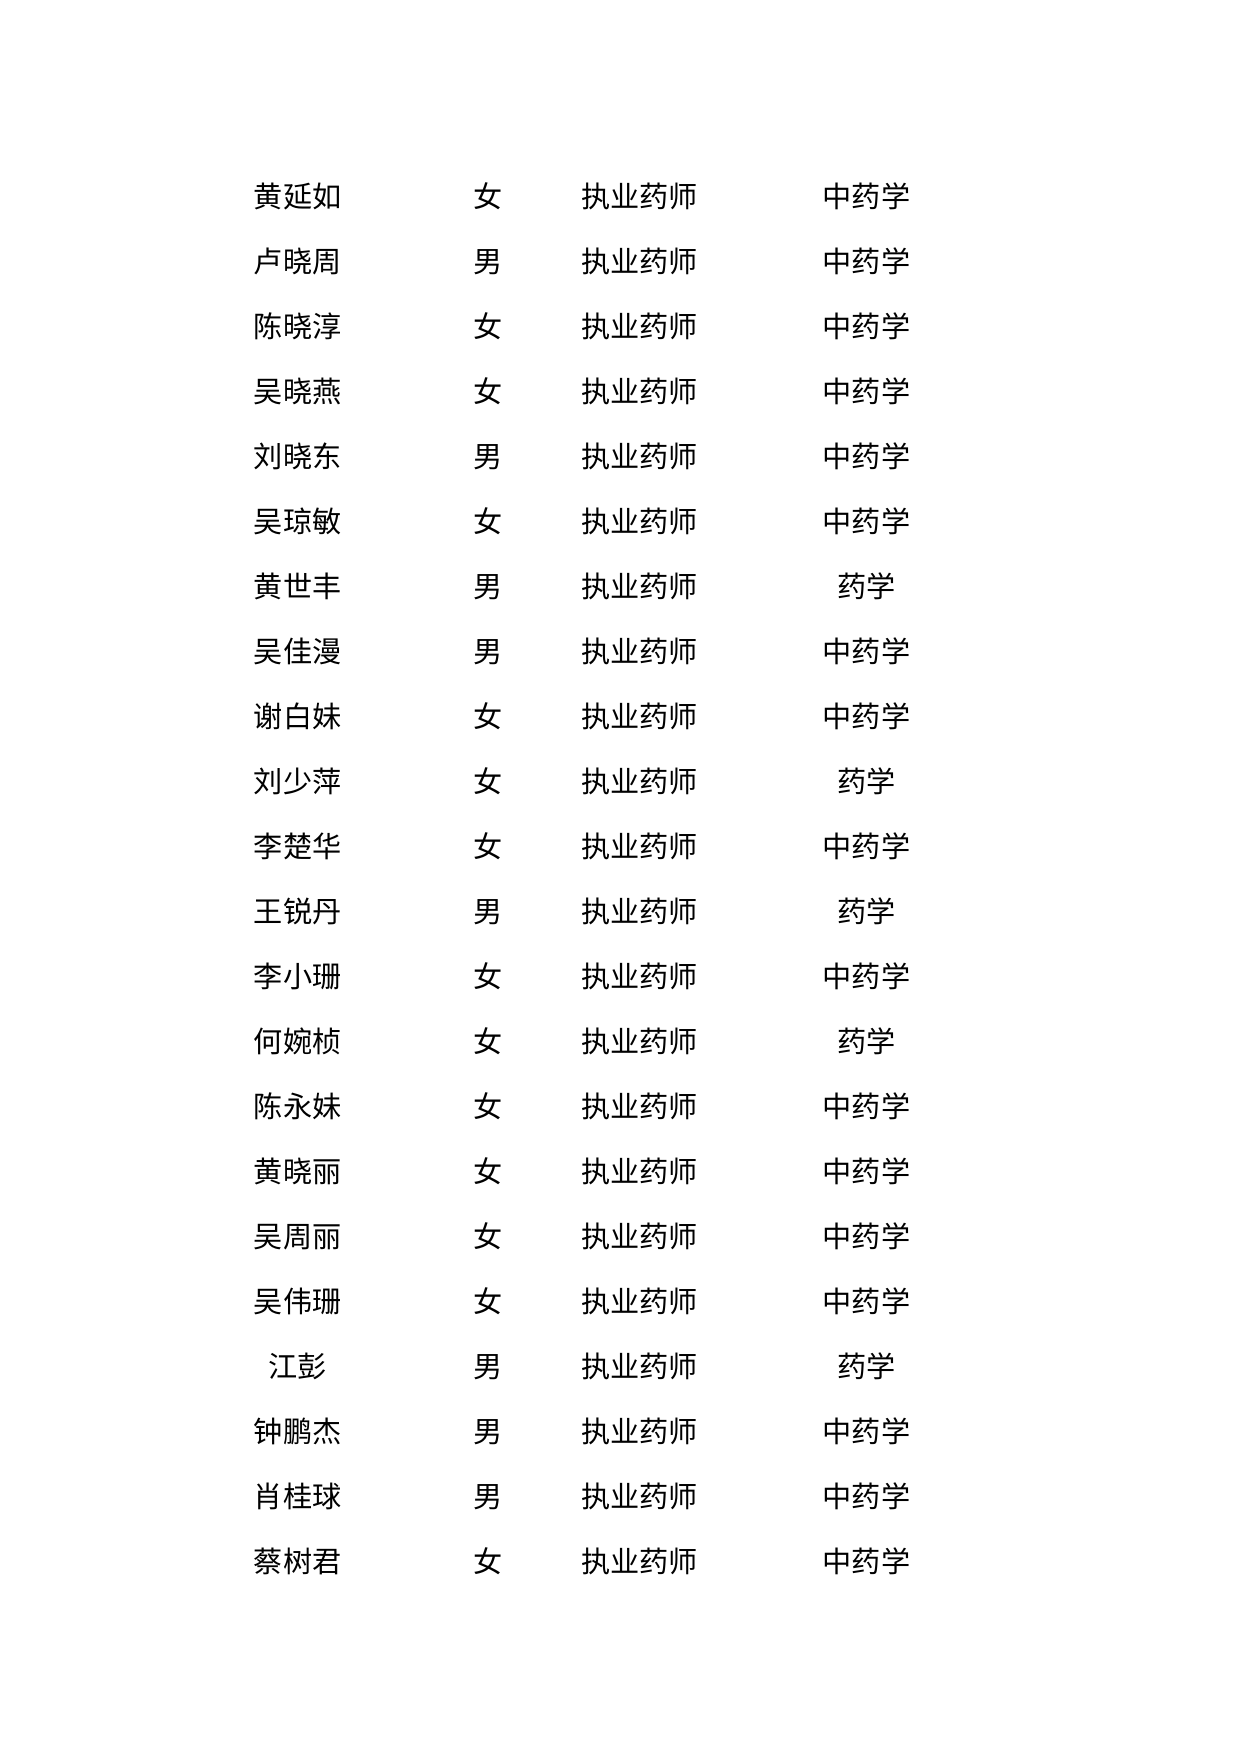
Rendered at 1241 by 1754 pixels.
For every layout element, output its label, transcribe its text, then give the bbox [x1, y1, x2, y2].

table_cell 执业药师 [567, 1527, 711, 1592]
table_cell 男 [409, 877, 567, 942]
table_cell 执业药师 [567, 227, 711, 292]
table_cell 执业药师 [567, 617, 711, 682]
table_cell 执业药师 [567, 1137, 711, 1202]
table_cell 女 [409, 1202, 567, 1267]
table_cell 执业药师 [567, 487, 711, 552]
table_cell 吴伟珊 [186, 1267, 409, 1332]
table_cell 执业药师 [567, 1462, 711, 1527]
table_cell 陈永妹 [186, 1072, 409, 1137]
table_cell 吴周丽 [186, 1202, 409, 1267]
table_cell 女 [409, 747, 567, 812]
table_cell 男 [409, 1462, 567, 1527]
table_cell 中药学 [711, 682, 1021, 747]
table_cell 男 [409, 1397, 567, 1462]
table_cell 中药学 [711, 487, 1021, 552]
table_cell 李楚华 [186, 812, 409, 877]
table_cell 女 [409, 357, 567, 422]
table_cell 中药学 [711, 1267, 1021, 1332]
table_cell 执业药师 [567, 422, 711, 487]
table_cell 吴佳漫 [186, 617, 409, 682]
table_cell 女 [409, 1527, 567, 1592]
table_cell 药学 [711, 747, 1021, 812]
table_cell 吴晓燕 [186, 357, 409, 422]
table_cell 刘晓东 [186, 422, 409, 487]
table_cell 男 [409, 552, 567, 617]
table_cell 女 [409, 487, 567, 552]
table_cell 执业药师 [567, 1332, 711, 1397]
table_cell 药学 [711, 1007, 1021, 1072]
table_cell 女 [409, 812, 567, 877]
table_cell 男 [409, 227, 567, 292]
table_cell 执业药师 [567, 1007, 711, 1072]
table_cell 男 [409, 617, 567, 682]
table_cell 中药学 [711, 1072, 1021, 1137]
table_cell 中药学 [711, 162, 1021, 227]
table_cell 药学 [711, 552, 1021, 617]
table_cell 中药学 [711, 1527, 1021, 1592]
table_cell 执业药师 [567, 1202, 711, 1267]
table_cell 男 [409, 1332, 567, 1397]
table_cell 黄晓丽 [186, 1137, 409, 1202]
table_cell 执业药师 [567, 552, 711, 617]
table_cell 执业药师 [567, 682, 711, 747]
table_cell 中药学 [711, 1397, 1021, 1462]
table_cell 执业药师 [567, 1267, 711, 1332]
table_cell 中药学 [711, 1202, 1021, 1267]
table_cell 执业药师 [567, 292, 711, 357]
table_cell 李小珊 [186, 942, 409, 1007]
table_cell 女 [409, 1007, 567, 1072]
table_cell 中药学 [711, 227, 1021, 292]
table_cell 中药学 [711, 942, 1021, 1007]
table_cell 女 [409, 682, 567, 747]
table_cell 女 [409, 1072, 567, 1137]
table_cell 女 [409, 942, 567, 1007]
table_cell 吴琼敏 [186, 487, 409, 552]
table_cell 女 [409, 162, 567, 227]
table_cell 执业药师 [567, 162, 711, 227]
table_cell 钟鹏杰 [186, 1397, 409, 1462]
table_cell 药学 [711, 877, 1021, 942]
table_cell 肖桂球 [186, 1462, 409, 1527]
table_cell 中药学 [711, 617, 1021, 682]
table_cell 执业药师 [567, 357, 711, 422]
table_cell 执业药师 [567, 812, 711, 877]
table_cell 女 [409, 1137, 567, 1202]
table_cell 中药学 [711, 422, 1021, 487]
table_cell 中药学 [711, 357, 1021, 422]
table_cell 执业药师 [567, 747, 711, 812]
table_cell 刘少萍 [186, 747, 409, 812]
table_cell 女 [409, 292, 567, 357]
table_cell 蔡树君 [186, 1527, 409, 1592]
table_cell 男 [409, 422, 567, 487]
table_cell 卢晓周 [186, 227, 409, 292]
table_cell 中药学 [711, 812, 1021, 877]
table_cell 中药学 [711, 1137, 1021, 1202]
table_cell 执业药师 [567, 942, 711, 1007]
table_cell 谢白妹 [186, 682, 409, 747]
table_cell 江彭 [186, 1332, 409, 1397]
table_cell 执业药师 [567, 877, 711, 942]
table_cell 王锐丹 [186, 877, 409, 942]
table_cell 执业药师 [567, 1397, 711, 1462]
table_cell 何婉桢 [186, 1007, 409, 1072]
table_cell 黄世丰 [186, 552, 409, 617]
table_cell 黄延如 [186, 162, 409, 227]
table_cell 中药学 [711, 1462, 1021, 1527]
table_cell 执业药师 [567, 1072, 711, 1137]
table_cell 陈晓淳 [186, 292, 409, 357]
table_cell 女 [409, 1267, 567, 1332]
table_cell 中药学 [711, 292, 1021, 357]
table_cell 药学 [711, 1332, 1021, 1397]
